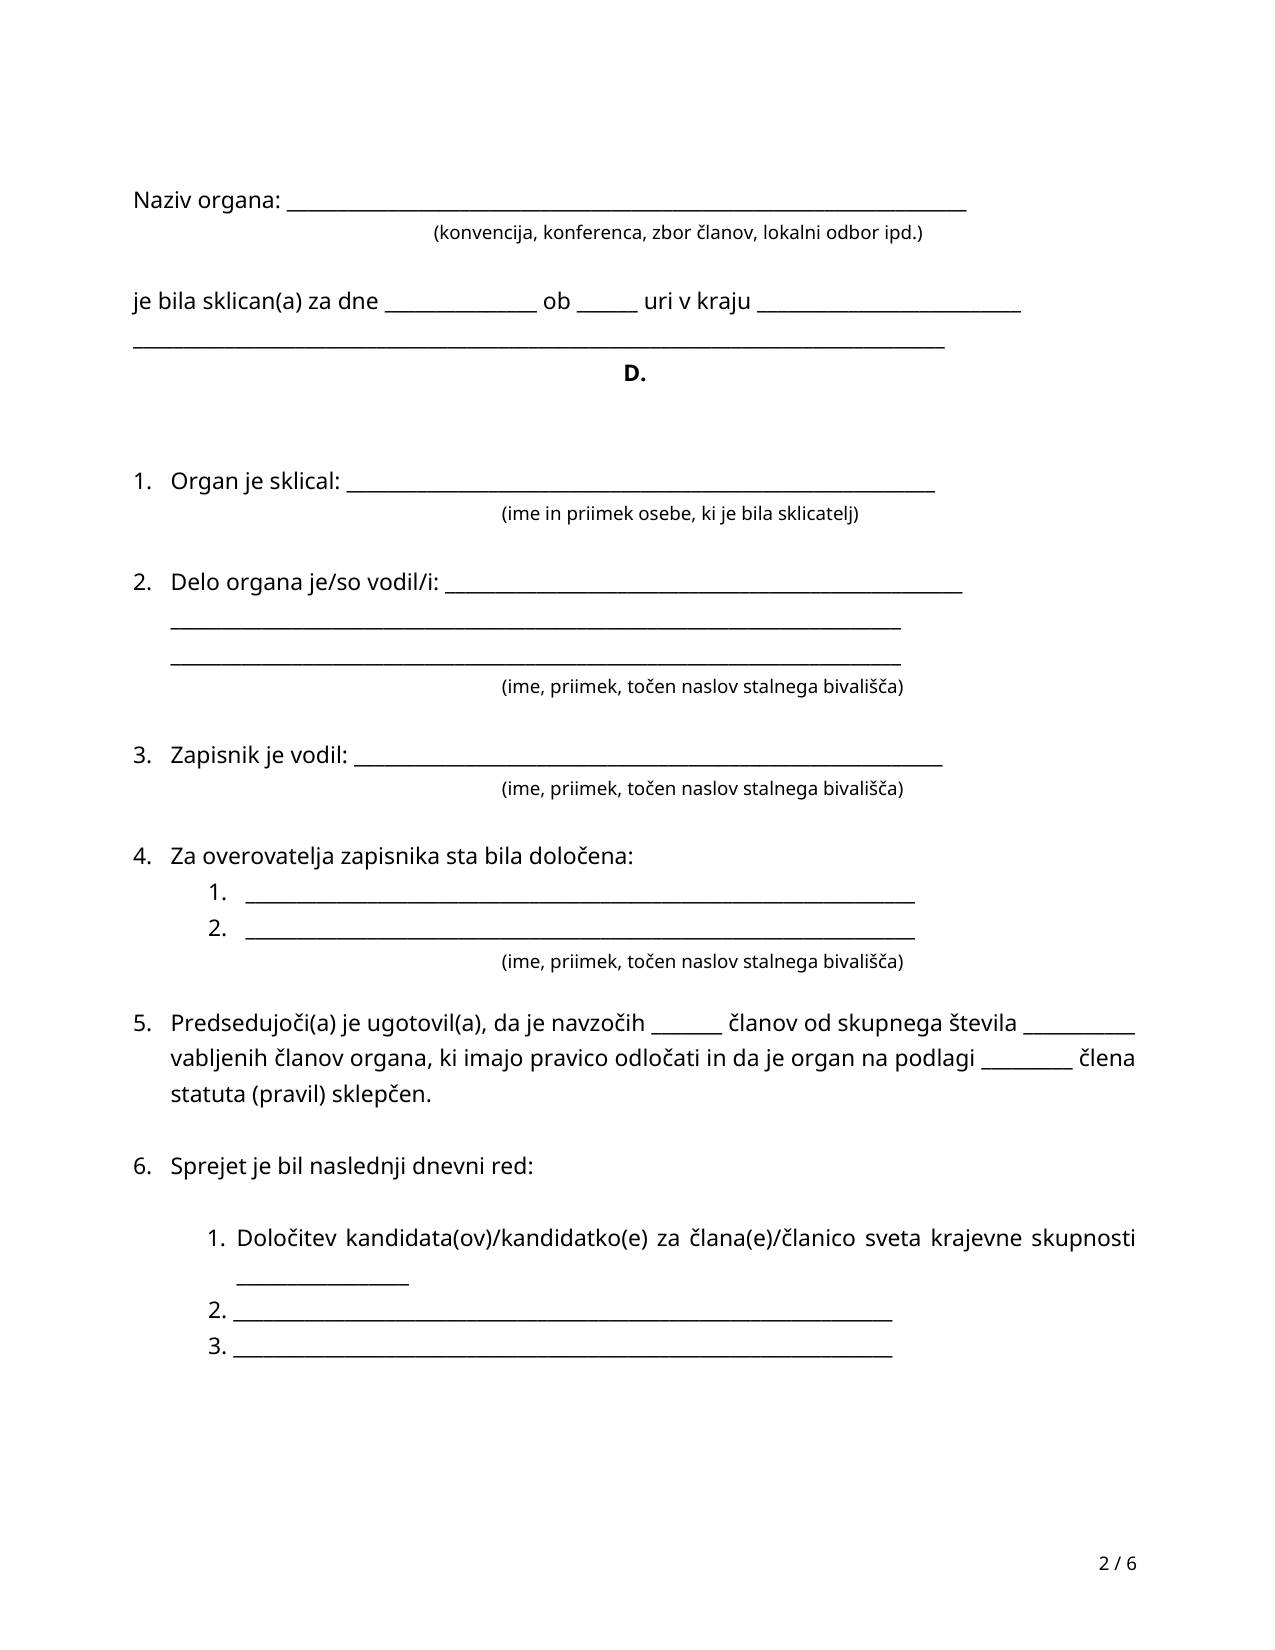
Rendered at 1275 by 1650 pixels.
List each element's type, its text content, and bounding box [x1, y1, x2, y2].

list __________________________________________________________________ [208, 912, 1137, 943]
text je bila sklican(a) za dne _______________ ob ______ uri v kraju __________________________ [133, 285, 1137, 316]
text D. [133, 357, 1137, 388]
text (konvencija, konferenca, zbor članov, lokalni odbor ipd.) [133, 219, 1137, 245]
list __________________________________________________________________ [208, 876, 1137, 907]
text 2. _________________________________________________________________ [133, 1294, 1137, 1325]
text ________________________________________________________________________ [133, 638, 1137, 669]
text (ime, priimek, točen naslov stalnega bivališča) [428, 948, 1137, 973]
text (ime, priimek, točen naslov stalnega bivališča) [428, 674, 1137, 699]
list Sprejet je bil naslednji dnevni red: [133, 1150, 1137, 1181]
text ________________________________________________________________________________ [133, 321, 1137, 352]
list Za overovatelja zapisnika sta bila določena: [133, 840, 1137, 871]
list Zapisnik je vodil: __________________________________________________________ [133, 739, 1137, 770]
list Delo organa je/so vodil/i: ___________________________________________________ [133, 566, 1137, 597]
text 3. _________________________________________________________________ [133, 1330, 1137, 1361]
text (ime, priimek, točen naslov stalnega bivališča) [428, 775, 1137, 800]
text Naziv organa: ___________________________________________________________________ [133, 183, 1137, 215]
list Predsedujoči(a) je ugotovil(a), da je navzočih _______ članov od skupnega števila ___________ vabljenih članov organa, ki imajo pravico odločati in da je organ na podlagi _________ člena statuta (pravil) sklepčen. [133, 1006, 1137, 1109]
text 1. Določitev kandidata(ov)/kandidatko(e) za člana(e)/članico sveta krajevne skupnosti _________________ [207, 1222, 1137, 1289]
text (ime in priimek osebe, ki je bila sklicatelj) [428, 501, 1137, 526]
text ________________________________________________________________________ [133, 602, 1137, 633]
list Organ je sklical: __________________________________________________________ [133, 465, 1137, 496]
